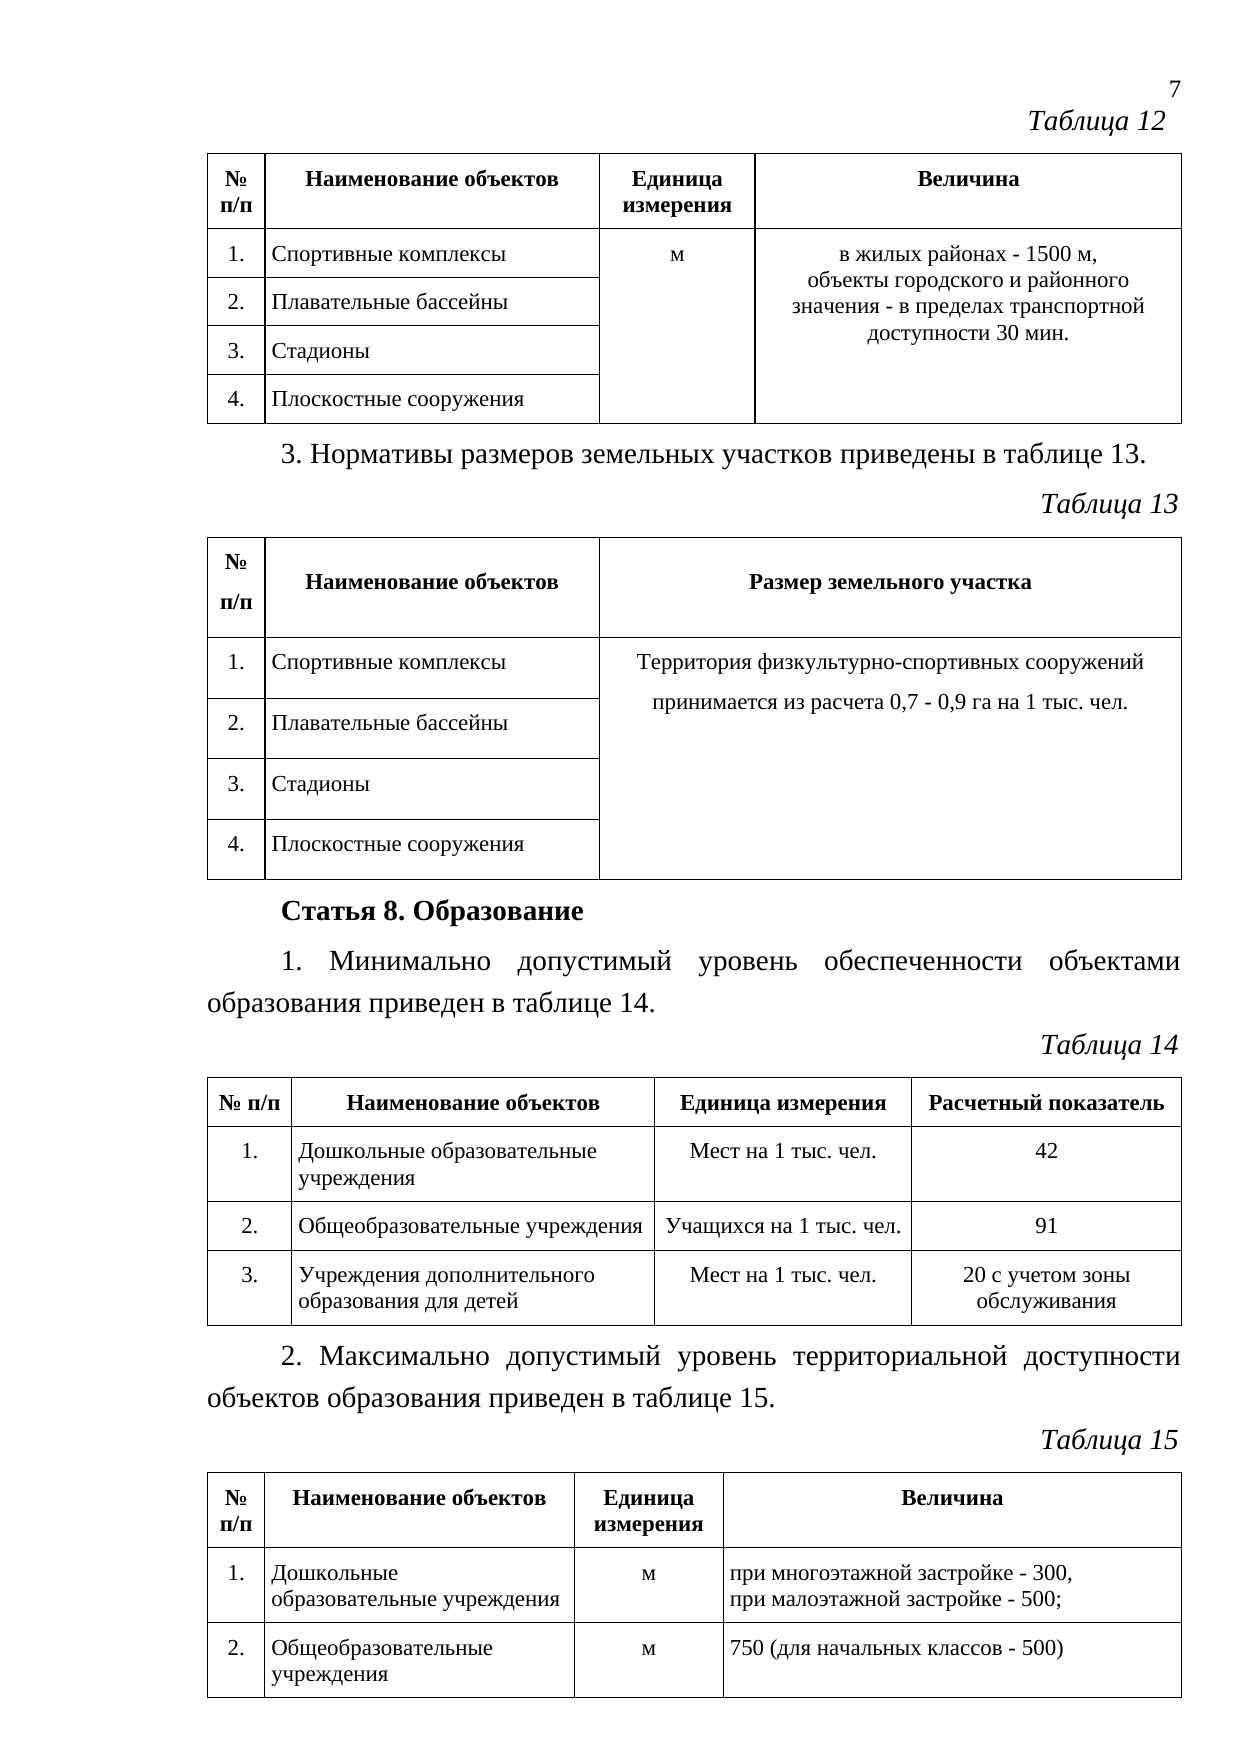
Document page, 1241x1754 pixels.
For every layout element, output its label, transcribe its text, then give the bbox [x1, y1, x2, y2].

table_cell Дошкольные образовательные учреждения [265, 1548, 574, 1622]
table_cell Учащихся на 1 тыс. чел. [655, 1202, 911, 1249]
table_header Величина [724, 1473, 1181, 1547]
table_header Единица измерения [575, 1473, 723, 1547]
table_cell 42 [912, 1127, 1181, 1201]
table_cell 1. [208, 229, 264, 277]
table_cell в жилых районах - , объекты городского и районного значения - в пределах транспортной доступности 30 мин. [756, 229, 1181, 422]
table_header Величина [756, 154, 1181, 228]
table_cell Территория физкультурно-спортивных сооружений принимается из расчета 0,7 - на 1 тыс. чел. [600, 638, 1181, 879]
table_cell при многоэтажной застройке - 300, при малоэтажной застройке - 500; [724, 1548, 1181, 1622]
table_cell 750 (для начальных классов - 500) [724, 1623, 1181, 1697]
table_cell м [575, 1548, 723, 1622]
table_cell Спортивные комплексы [266, 229, 599, 277]
table_cell Плавательные бассейны [266, 278, 599, 325]
table_cell 4. [208, 820, 264, 879]
table_cell Плоскостные сооружения [266, 375, 599, 422]
table_cell Плавательные бассейны [266, 699, 599, 758]
table_cell 2. [208, 1623, 264, 1697]
table_header № п/п [208, 154, 264, 228]
table_header Расчетный показатель [912, 1078, 1181, 1126]
table_cell 4. [208, 375, 264, 422]
table_cell 3. [208, 1251, 291, 1324]
text Статья 8. Образование [207, 893, 1181, 926]
table_cell 1. [208, 1127, 291, 1201]
table_cell м [575, 1623, 723, 1697]
table_header Размер земельного участка [600, 538, 1181, 637]
table_cell Общеобразовательные учреждения [265, 1623, 574, 1697]
table_cell 2. [208, 278, 264, 325]
table_cell Мест на 1 тыс. чел. [655, 1251, 911, 1324]
text 1. Минимально допустимый уровень обеспеченности объектами образования приведен в таблице 14. [207, 943, 1181, 1018]
table_cell Общеобразовательные учреждения [292, 1202, 654, 1249]
table_cell 91 [912, 1202, 1181, 1249]
table_cell 3. [208, 326, 264, 374]
table_header Наименование объектов [266, 538, 599, 637]
table_cell Стадионы [266, 326, 599, 374]
table_cell 1. [208, 1548, 264, 1622]
table_cell Учреждения дополнительного образования для детей [292, 1251, 654, 1324]
table_header Единица измерения [600, 154, 754, 228]
table_cell м [600, 229, 754, 422]
text 2. Максимально допустимый уровень территориальной доступности объектов образования приведен в таблице 15. [207, 1338, 1181, 1413]
text Таблица 12 [207, 103, 1181, 136]
table_header Единица измерения [655, 1078, 911, 1126]
table_cell 20 с учетом зоны обслуживания [912, 1251, 1181, 1324]
table_header Наименование объектов [265, 1473, 574, 1547]
table_cell Стадионы [266, 759, 599, 819]
table_cell 1. [208, 638, 264, 697]
text Таблица 14 [207, 1027, 1181, 1060]
table_cell Плоскостные сооружения [266, 820, 599, 879]
table_header Наименование объектов [292, 1078, 654, 1126]
table_header Наименование объектов [266, 154, 599, 228]
table_cell Дошкольные образовательные учреждения [292, 1127, 654, 1201]
table_cell Мест на 1 тыс. чел. [655, 1127, 911, 1201]
text Таблица 15 [207, 1422, 1181, 1455]
table_cell 3. [208, 759, 264, 819]
text Таблица 13 [207, 486, 1181, 520]
table_cell 2. [208, 699, 264, 758]
text 3. Нормативы размеров земельных участков приведены в таблице 13. [207, 436, 1181, 469]
table_cell 2. [208, 1202, 291, 1249]
table_header № п/п [208, 538, 264, 637]
table_cell Спортивные комплексы [266, 638, 599, 697]
table_header № п/п [208, 1473, 264, 1547]
table_header № п/п [208, 1078, 291, 1126]
